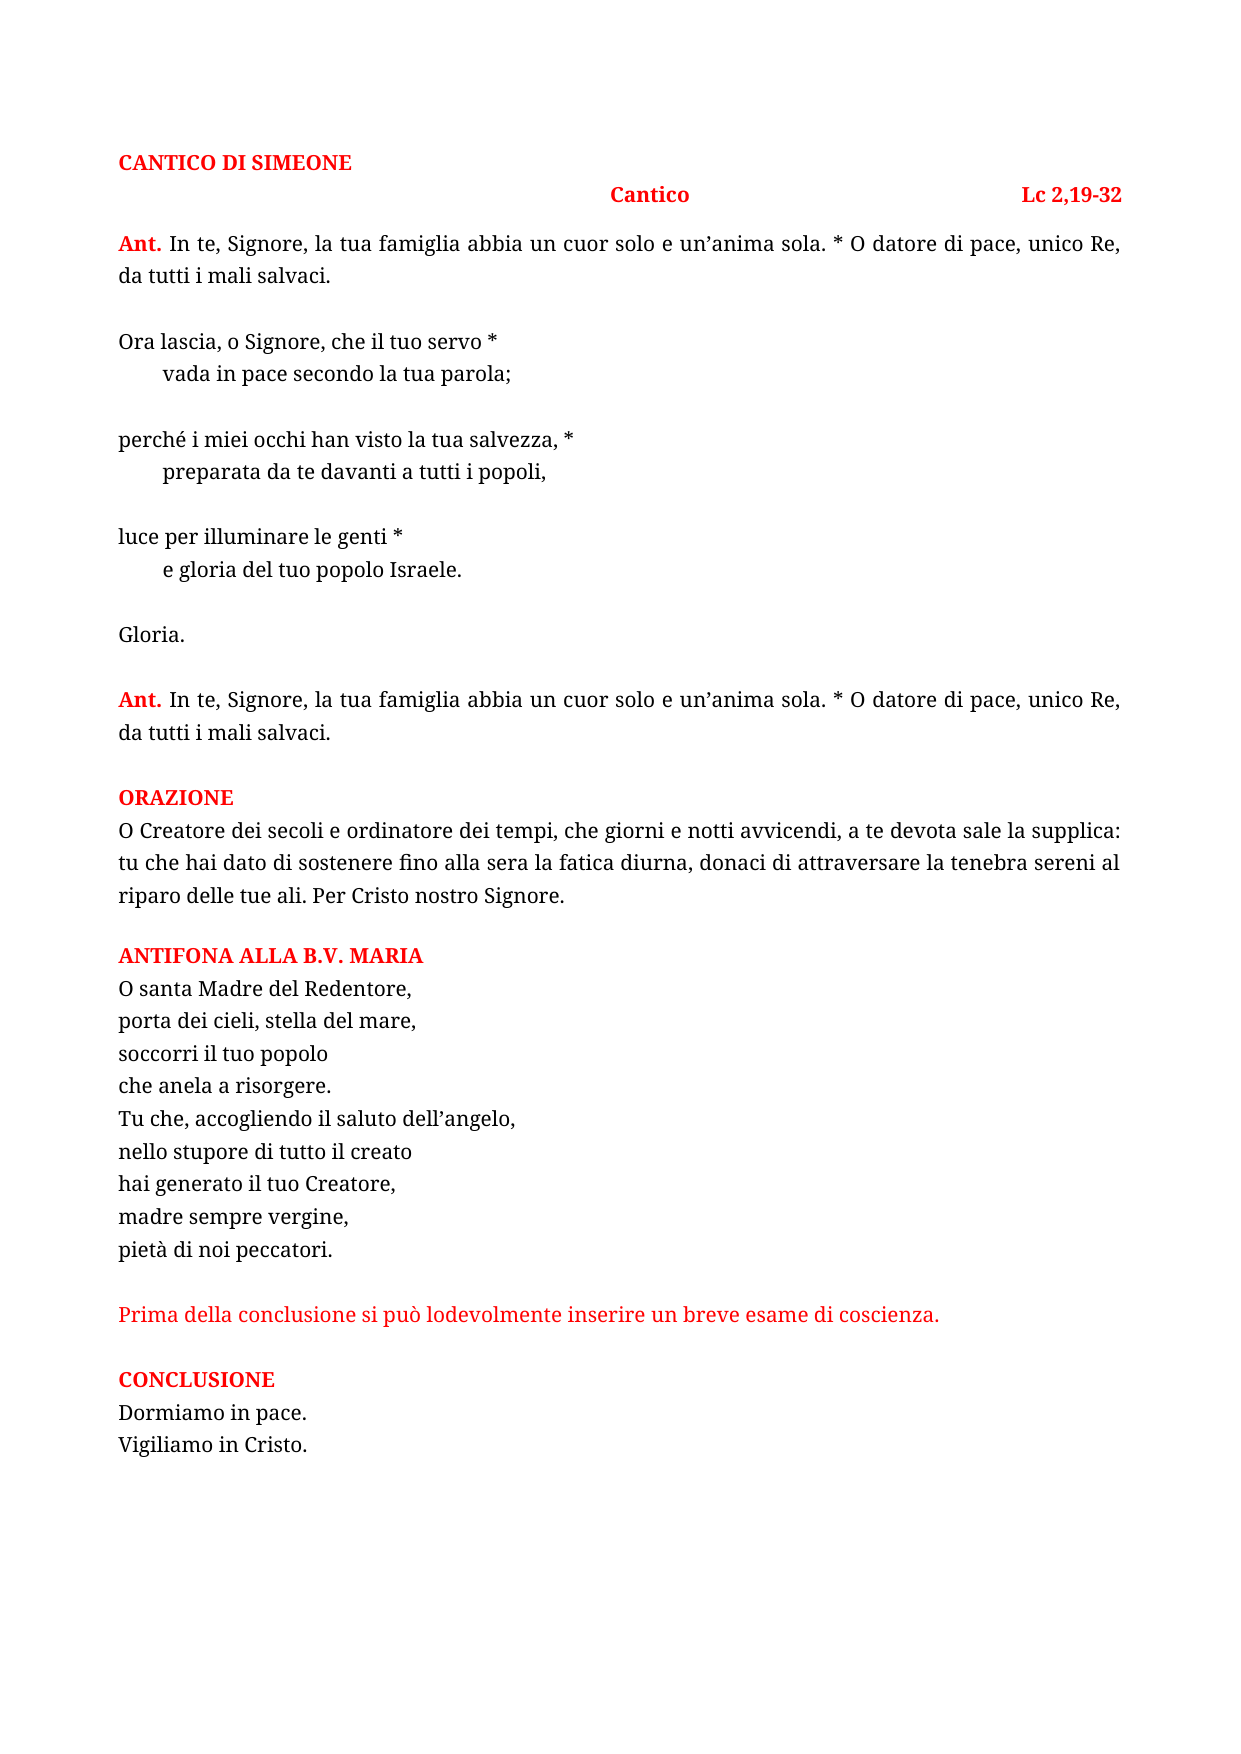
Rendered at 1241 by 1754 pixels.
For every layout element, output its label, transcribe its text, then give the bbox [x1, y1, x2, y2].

text Prima della conclusione si può lodevolmente inserire un breve esame di coscienza. [118, 1300, 1122, 1328]
text ANTIFONA ALLA B.V. MARIA [118, 941, 1122, 970]
text luce per illuminare le genti * [118, 522, 1122, 551]
text CANTICO DI SIMEONE [118, 148, 1122, 176]
text Dormiamo in pace. [118, 1398, 1122, 1426]
text Vigiliamo in Cristo. [118, 1430, 1122, 1459]
text hai generato il tuo Creatore, [118, 1169, 1122, 1198]
text che anela a risorgere. [118, 1072, 1122, 1100]
text Gloria. [118, 620, 1122, 649]
text nello stupore di tutto il creato [118, 1137, 1122, 1165]
text e gloria del tuo popolo Israele. [118, 555, 1122, 583]
text perché i miei occhi han visto la tua salvezza, * [118, 425, 1122, 453]
text vada in pace secondo la tua parola; [118, 359, 1122, 388]
text Ant. In te, Signore, la tua famiglia abbia un cuor solo e un’anima sola. * O datore di pace, unico Re, da tutti i mali salvaci. [118, 686, 1122, 747]
text Tu che, accogliendo il saluto dell’angelo, [118, 1104, 1122, 1133]
text Ora lascia, o Signore, che il tuo servo * [118, 327, 1122, 355]
text soccorri il tuo popolo [118, 1039, 1122, 1067]
text O santa Madre del Redentore, [118, 974, 1122, 1002]
text Ant. In te, Signore, la tua famiglia abbia un cuor solo e un’anima sola. * O datore di pace, unico Re, da tutti i mali salvaci. [118, 229, 1122, 290]
text Cantico Lc 2,19-32 [118, 180, 1122, 209]
text O Creatore dei secoli e ordinatore dei tempi, che giorni e notti avvicendi, a te devota sale la supplica: tu che hai dato di sostenere fino alla sera la fatica diurna, donaci di attraversare la tenebra sereni al riparo delle tue ali. Per Cristo nostro Signore. [118, 816, 1122, 909]
text madre sempre vergine, [118, 1202, 1122, 1231]
text porta dei cieli, stella del mare, [118, 1006, 1122, 1035]
text ORAZIONE [118, 783, 1122, 812]
text CONCLUSIONE [118, 1365, 1122, 1393]
text pietà di noi peccatori. [118, 1235, 1122, 1263]
text preparata da te davanti a tutti i popoli, [118, 457, 1122, 486]
